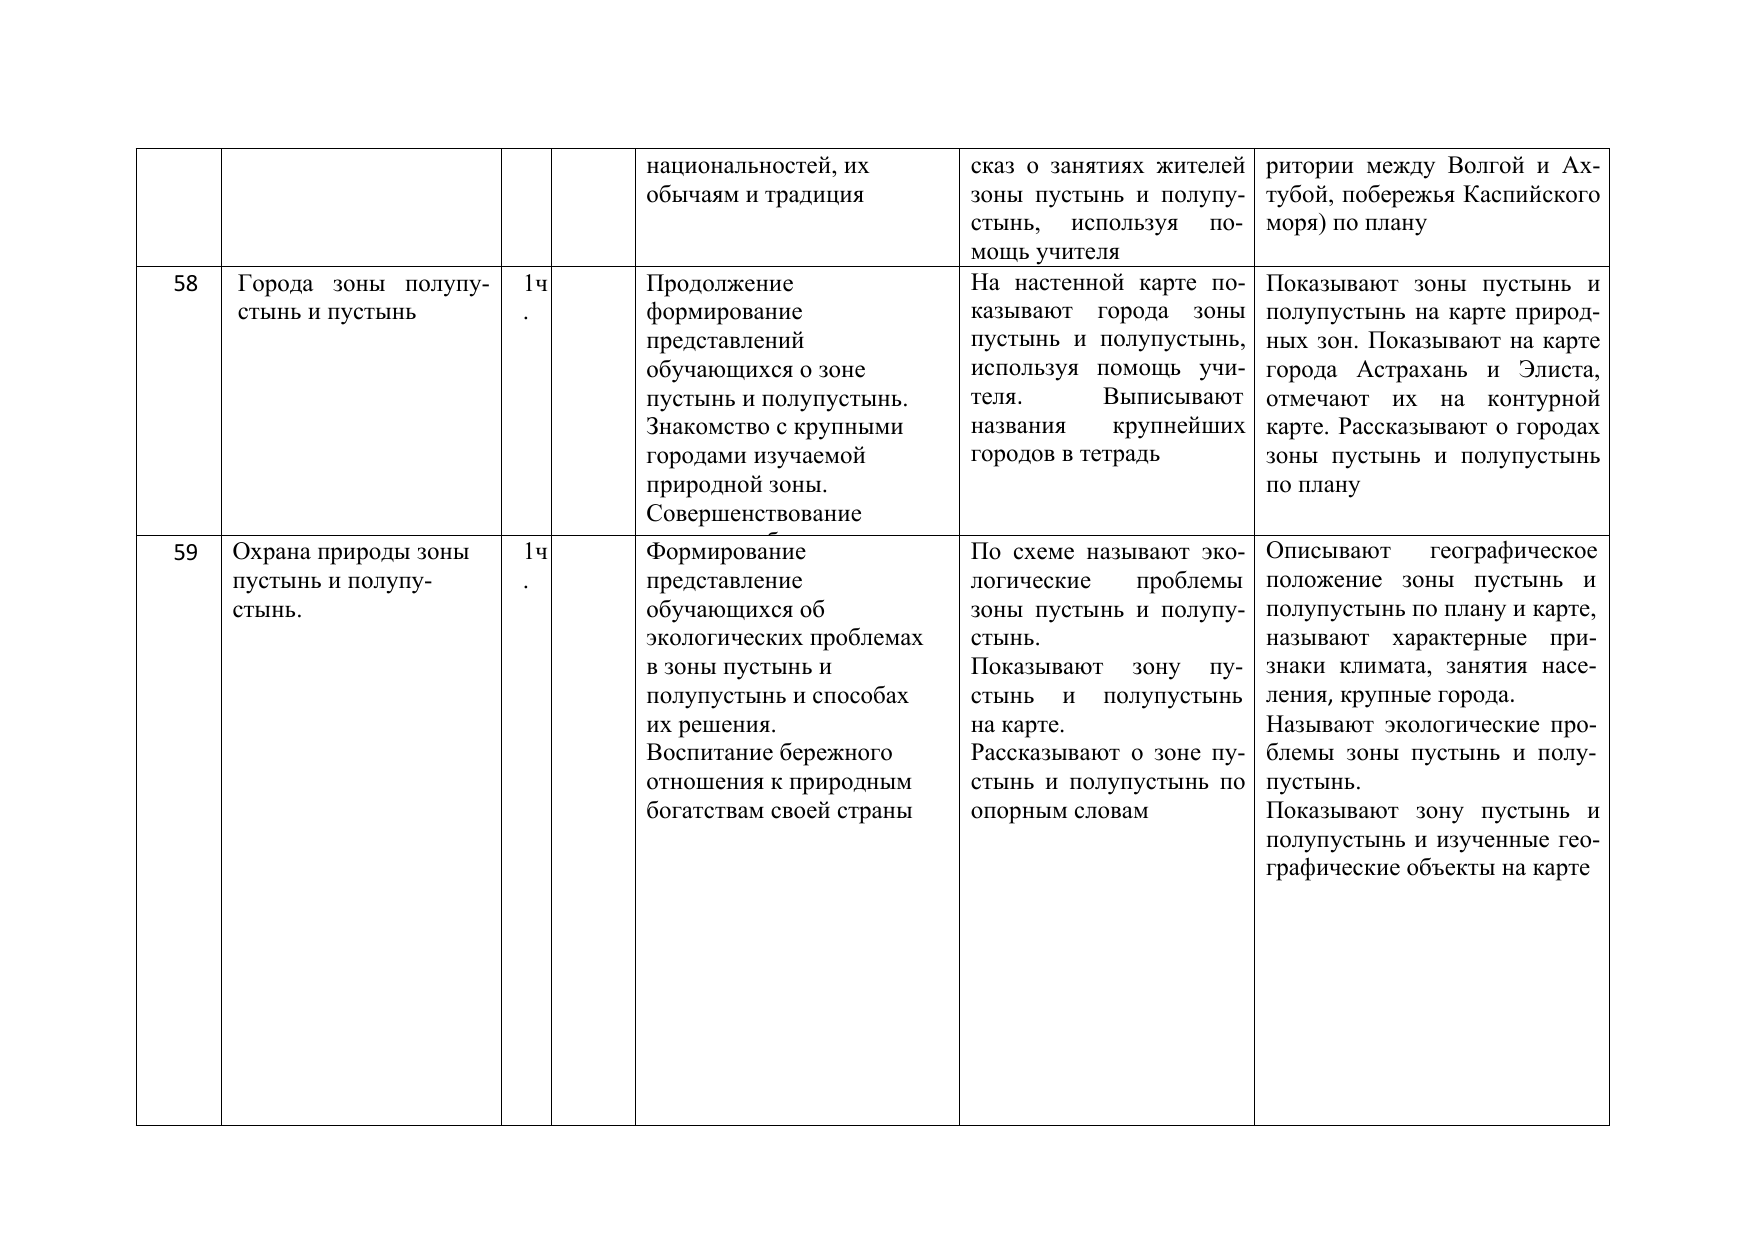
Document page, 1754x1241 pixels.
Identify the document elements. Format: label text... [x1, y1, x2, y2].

table_cell Охрана природы зоны пустынь и полупу-стынь. [222, 536, 501, 1124]
table_cell На настенной карте по-казывают города зоны пустынь и полупустынь, используя помощь учи-теля. Выписывают названия крупнейших городов в тетрадь [960, 267, 1254, 535]
table_cell 1ч. [502, 267, 551, 535]
table_cell Показывают зоны пустынь и полупустынь на карте природ-ных зон. Показывают на карте города Астрахань и Элиста, отмечают их на контурной карте. Рассказывают о городах зоны пустынь и полупустынь по плану [1255, 267, 1609, 535]
table_cell Формирование представление обучающихся об экологических проблемах в зоны пустынь и полупустынь и способах их решения. Воспитание бережного отношения к природным богатствам своей страны [636, 536, 959, 1124]
table_cell По схеме называют эко-логические проблемы зоны пустынь и полупу-стынь. Показывают зону пу-стынь и полупустынь на карте. Рассказывают о зоне пу-стынь и полупустынь по опорным словам [960, 536, 1254, 1124]
table_header [552, 149, 635, 266]
table_header национальностей, их обычаям и традиция [636, 149, 959, 266]
table_cell 1ч. [502, 536, 551, 1124]
table_header сказ о занятиях жителей зоны пустынь и полупу-стынь, используя по-мощь учителя [960, 149, 1254, 266]
table_cell [552, 536, 635, 1124]
table_cell 59 [137, 536, 221, 1124]
table_cell Города зоны полупу-стынь и пустынь [222, 267, 501, 535]
table_cell [552, 267, 635, 535]
table_cell Продолжение формирование представлений обучающихся о зоне пустынь и полупустынь. Знакомство с крупными городами изучаемой природной зоны. Совершенствование навыков работы с настенной и контурной картами [636, 267, 959, 535]
table_cell Описывают географическое положение зоны пустынь и полупустынь по плану и карте, называют характерные при-знаки климата, занятия насе-ления, крупные города. Называют экологические про-блемы зоны пустынь и полу-пустынь. Показывают зону пустынь и полупустынь и изученные гео-графические объекты на карте [1255, 536, 1609, 1124]
table_header [222, 149, 501, 266]
table_header ритории между Волгой и Ах-тубой, побережья Каспийского моря) по плану [1255, 149, 1609, 266]
table_header [137, 149, 221, 266]
table_header [502, 149, 551, 266]
table_cell 58 [137, 267, 221, 535]
